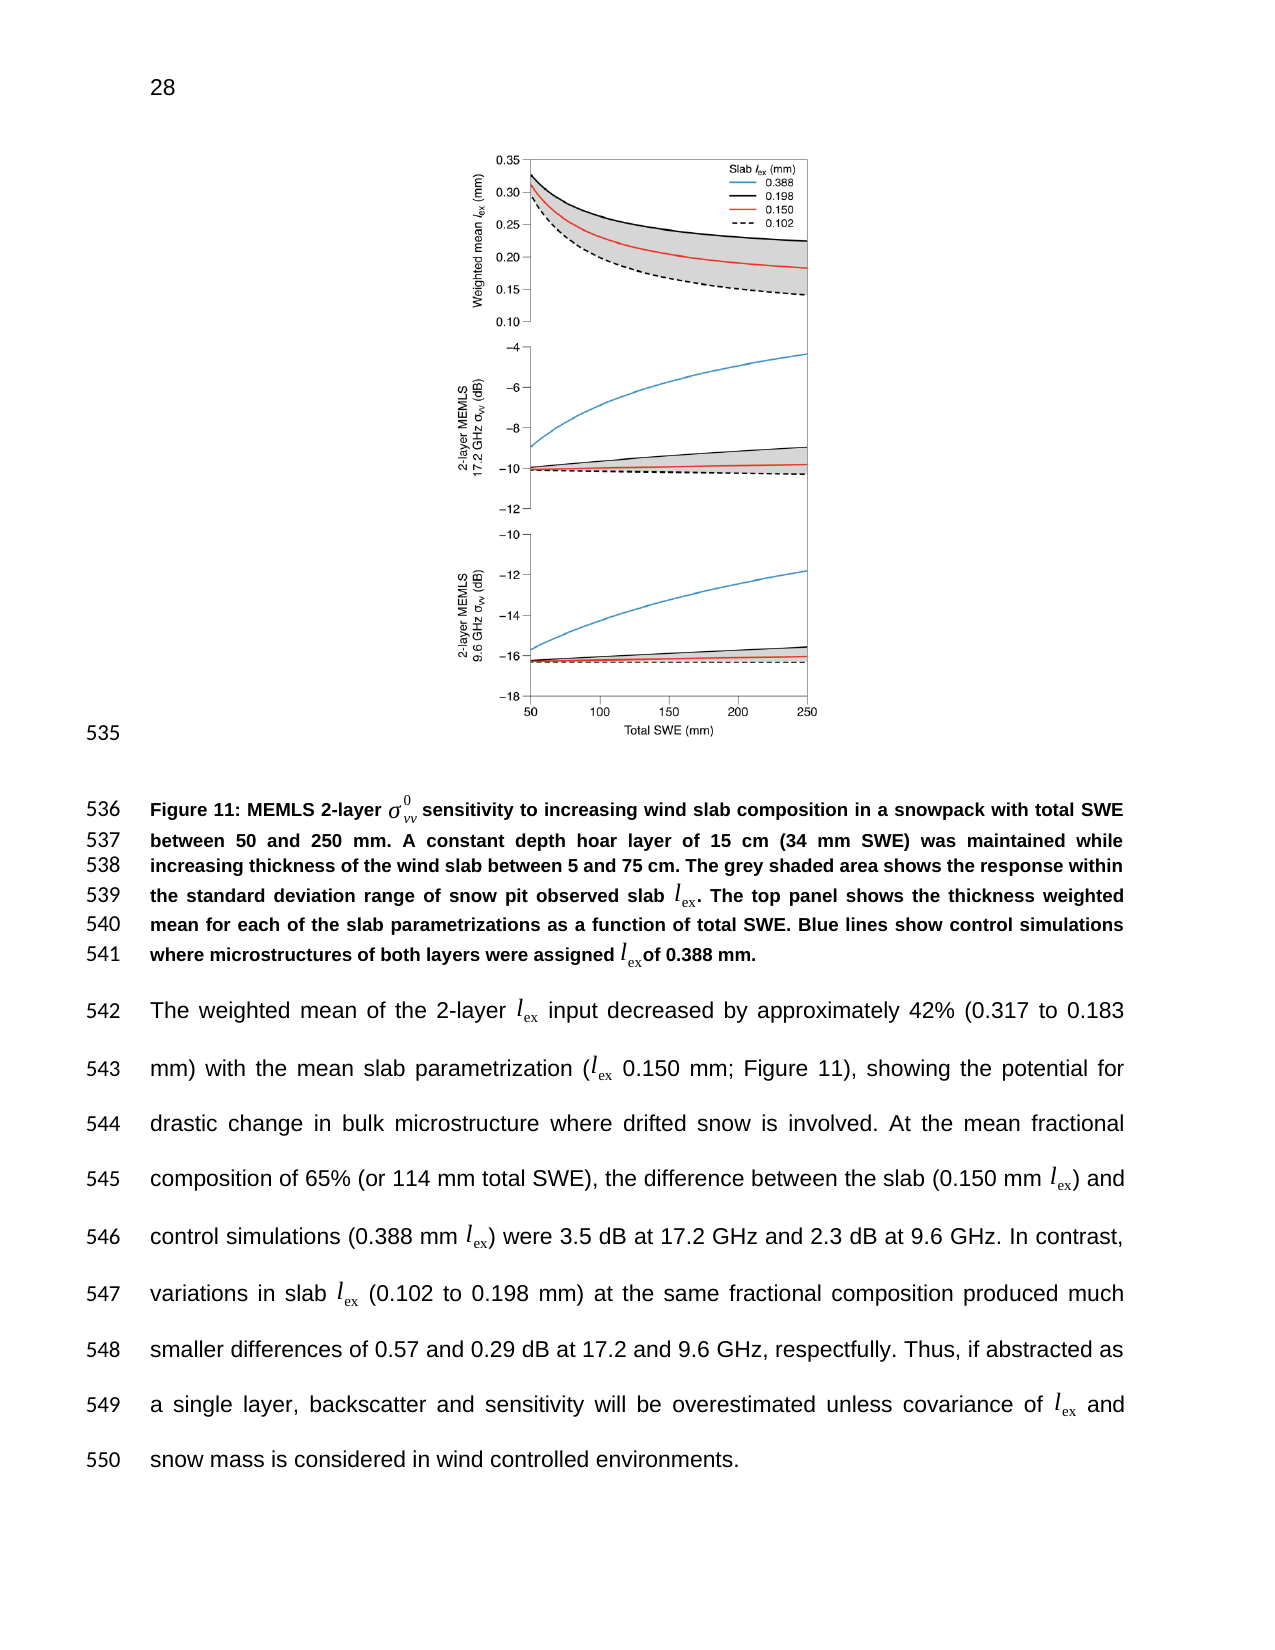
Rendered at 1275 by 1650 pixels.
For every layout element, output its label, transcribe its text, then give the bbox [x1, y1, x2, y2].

text The weighted mean of the 2-layer input decreased by approximately 42% (0.317 to 0.183 mm) with the mean slab parametrization ( 0.150 mm; Figure 11), showing the potential for drastic change in bulk microstructure where drifted snow is involved. At the mean fractional composition of 65% (or 114 mm total SWE), the difference between the slab (0.150 mm ) and control simulations (0.388 mm ) were 3.5 dB at 17.2 GHz and 2.3 dB at 9.6 GHz. In contrast, variations in slab (0.102 to 0.198 mm) at the same fractional composition produced much smaller differences of 0.57 and 0.29 dB at 17.2 and 9.6 GHz, respectfully. Thus, if abstracted as a single layer, backscatter and sensitivity will be overestimated unless covariance of and snow mass is considered in wind controlled environments. [150, 994, 1125, 1472]
picture [453, 150, 823, 741]
text Figure 11: MEMLS 2-layer sensitivity to increasing wind slab composition in a snowpack with total SWE between 50 and 250 mm. A constant depth hoar layer of 15 cm (34 mm SWE) was maintained while increasing thickness of the wind slab between 5 and 75 cm. The grey shaded area shows the response within the standard deviation range of snow pit observed slab . The top panel shows the thickness weighted mean for each of the slab parametrizations as a function of total SWE. Blue lines show control simulations where microstructures of both layers were assigned of 0.388 mm. [150, 792, 1125, 970]
